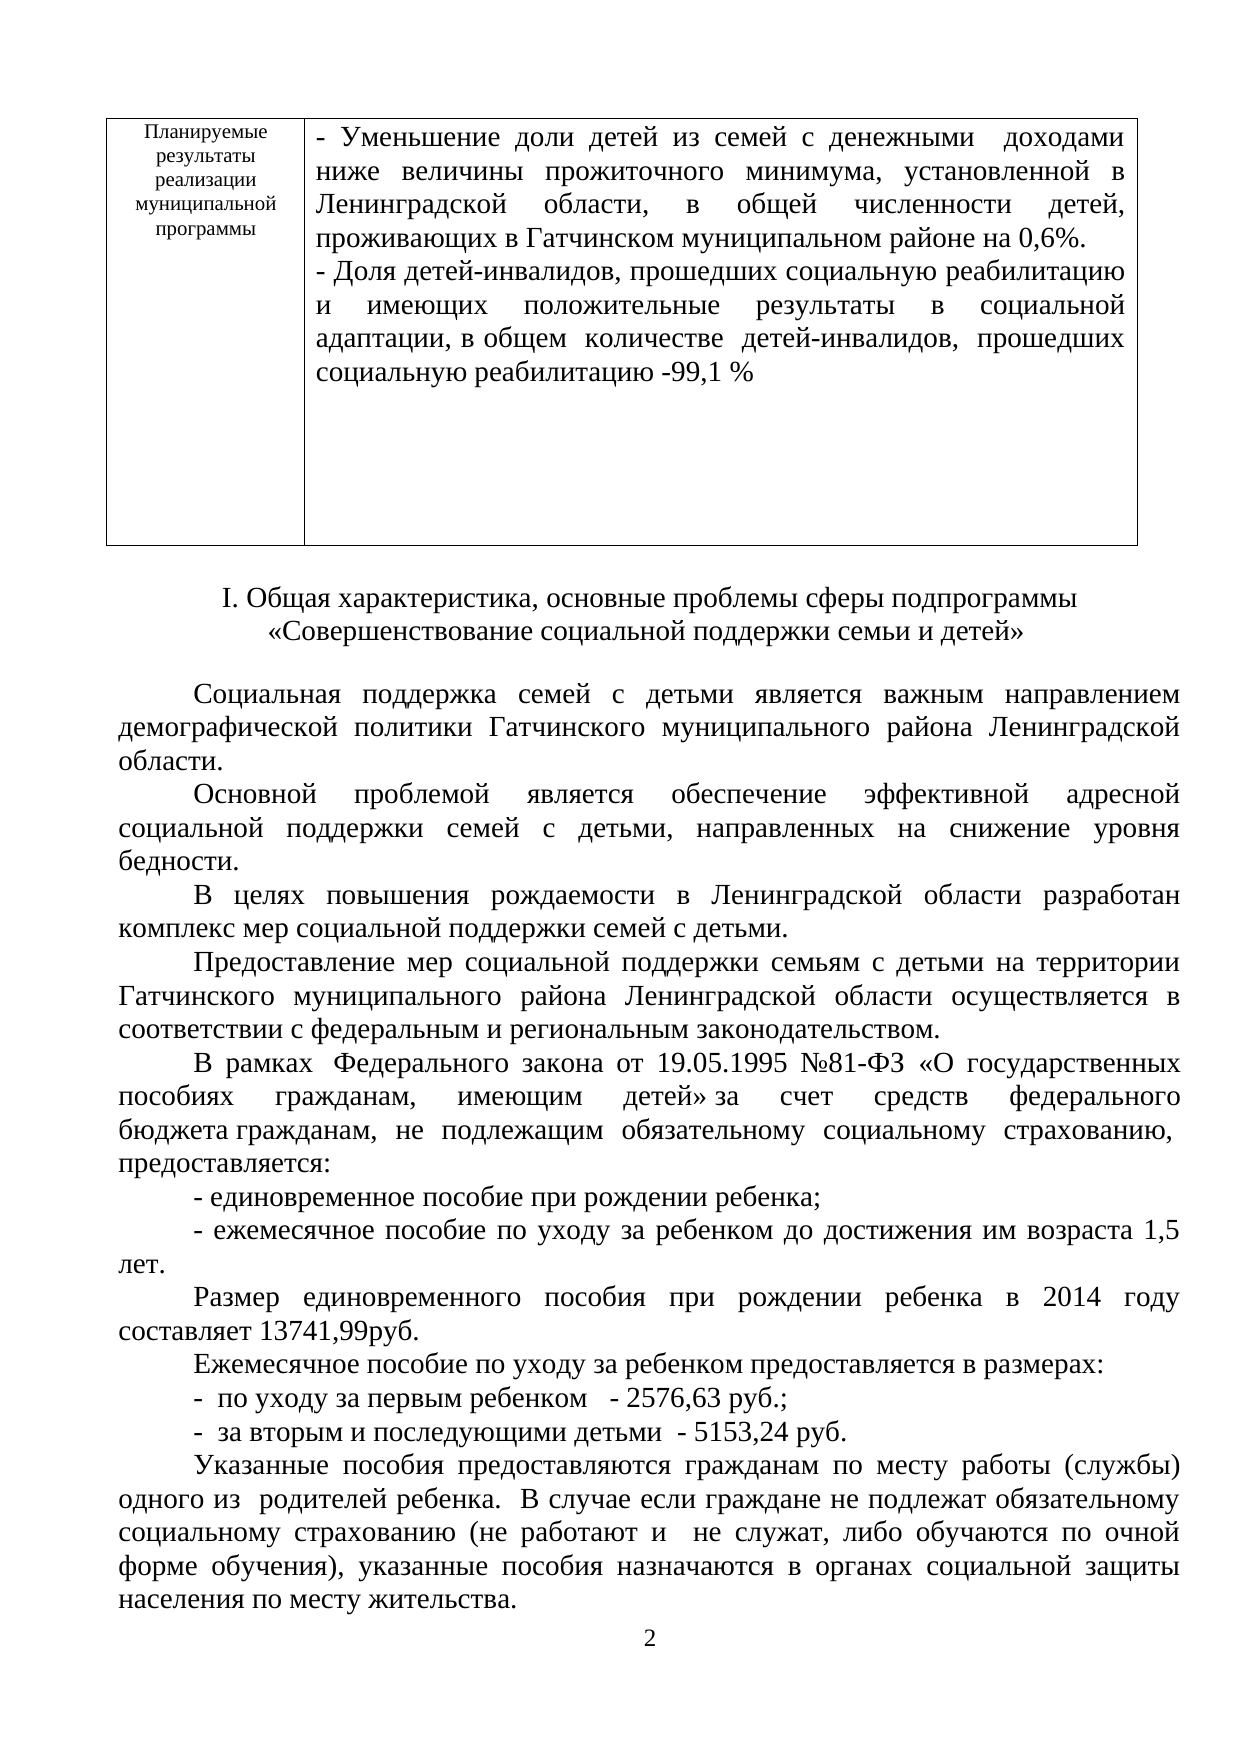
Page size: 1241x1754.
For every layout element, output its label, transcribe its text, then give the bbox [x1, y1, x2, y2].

text I. Общая характеристика, основные проблемы сферы подпрограммы «Совершенствование социальной поддержки семьи и детей» [118, 580, 1181, 676]
text - ежемесячное пособие по уходу за ребенком до достижения им возраста 1,5 лет. [118, 1212, 1181, 1279]
text Указанные пособия предоставляются гражданам по месту работы (службы) одного из родителей ребенка. В случае если граждане не подлежат обязательному социальному страхованию (не работают и не служат, либо обучаются по очной форме обучения), указанные пособия назначаются в органах социальной защиты населения по месту жительства. [118, 1447, 1181, 1615]
text Ежемесячное пособие по уходу за ребенком предоставляется в размерах: [118, 1347, 1181, 1380]
text - за вторым и последующими детьми - 5153,24 руб. [118, 1414, 1181, 1447]
text - по уходу за первым ребенком - 2576,63 руб.; [118, 1380, 1181, 1414]
text Основной проблемой является обеспечение эффективной адресной социальной поддержки семей с детьми, направленных на снижение уровня бедности. [118, 776, 1181, 877]
table_cell Планируемые результаты реализации муниципальной программы [107, 119, 304, 545]
text В рамках Федерального закона от 19.05.1995 №81-ФЗ «О государственных пособиях гражданам, имеющим детей» за счет средств федерального бюджета гражданам, не подлежащим обязательному социальному страхованию, предоставляется: [118, 1045, 1181, 1179]
table_cell - Уменьшение доли детей из семей с денежными доходами ниже величины прожиточного минимума, установленной в Ленинградской области, в общей численности детей, проживающих в Гатчинском муниципальном районе на 0,6%. - Доля детей-инвалидов, прошедших социальную реабилитацию и имеющих положительные результаты в социальной адаптации, в общем количестве детей-инвалидов, прошедших социальную реабилитацию -99,1 % [305, 119, 1137, 545]
text - единовременное пособие при рождении ребенка; [118, 1179, 1181, 1212]
text В целях повышения рождаемости в Ленинградской области разработан комплекс мер социальной поддержки семей с детьми. [118, 877, 1181, 944]
text Предоставление мер социальной поддержки семьям с детьми на территории Гатчинского муниципального района Ленинградской области осуществляется в соответствии с федеральным и региональным законодательством. [118, 944, 1181, 1045]
text Размер единовременного пособия при рождении ребенка в 2014 году составляет 13741,99руб. [118, 1279, 1181, 1347]
text Социальная поддержка семей с детьми является важным направлением демографической политики Гатчинского муниципального района Ленинградской области. [118, 676, 1181, 776]
